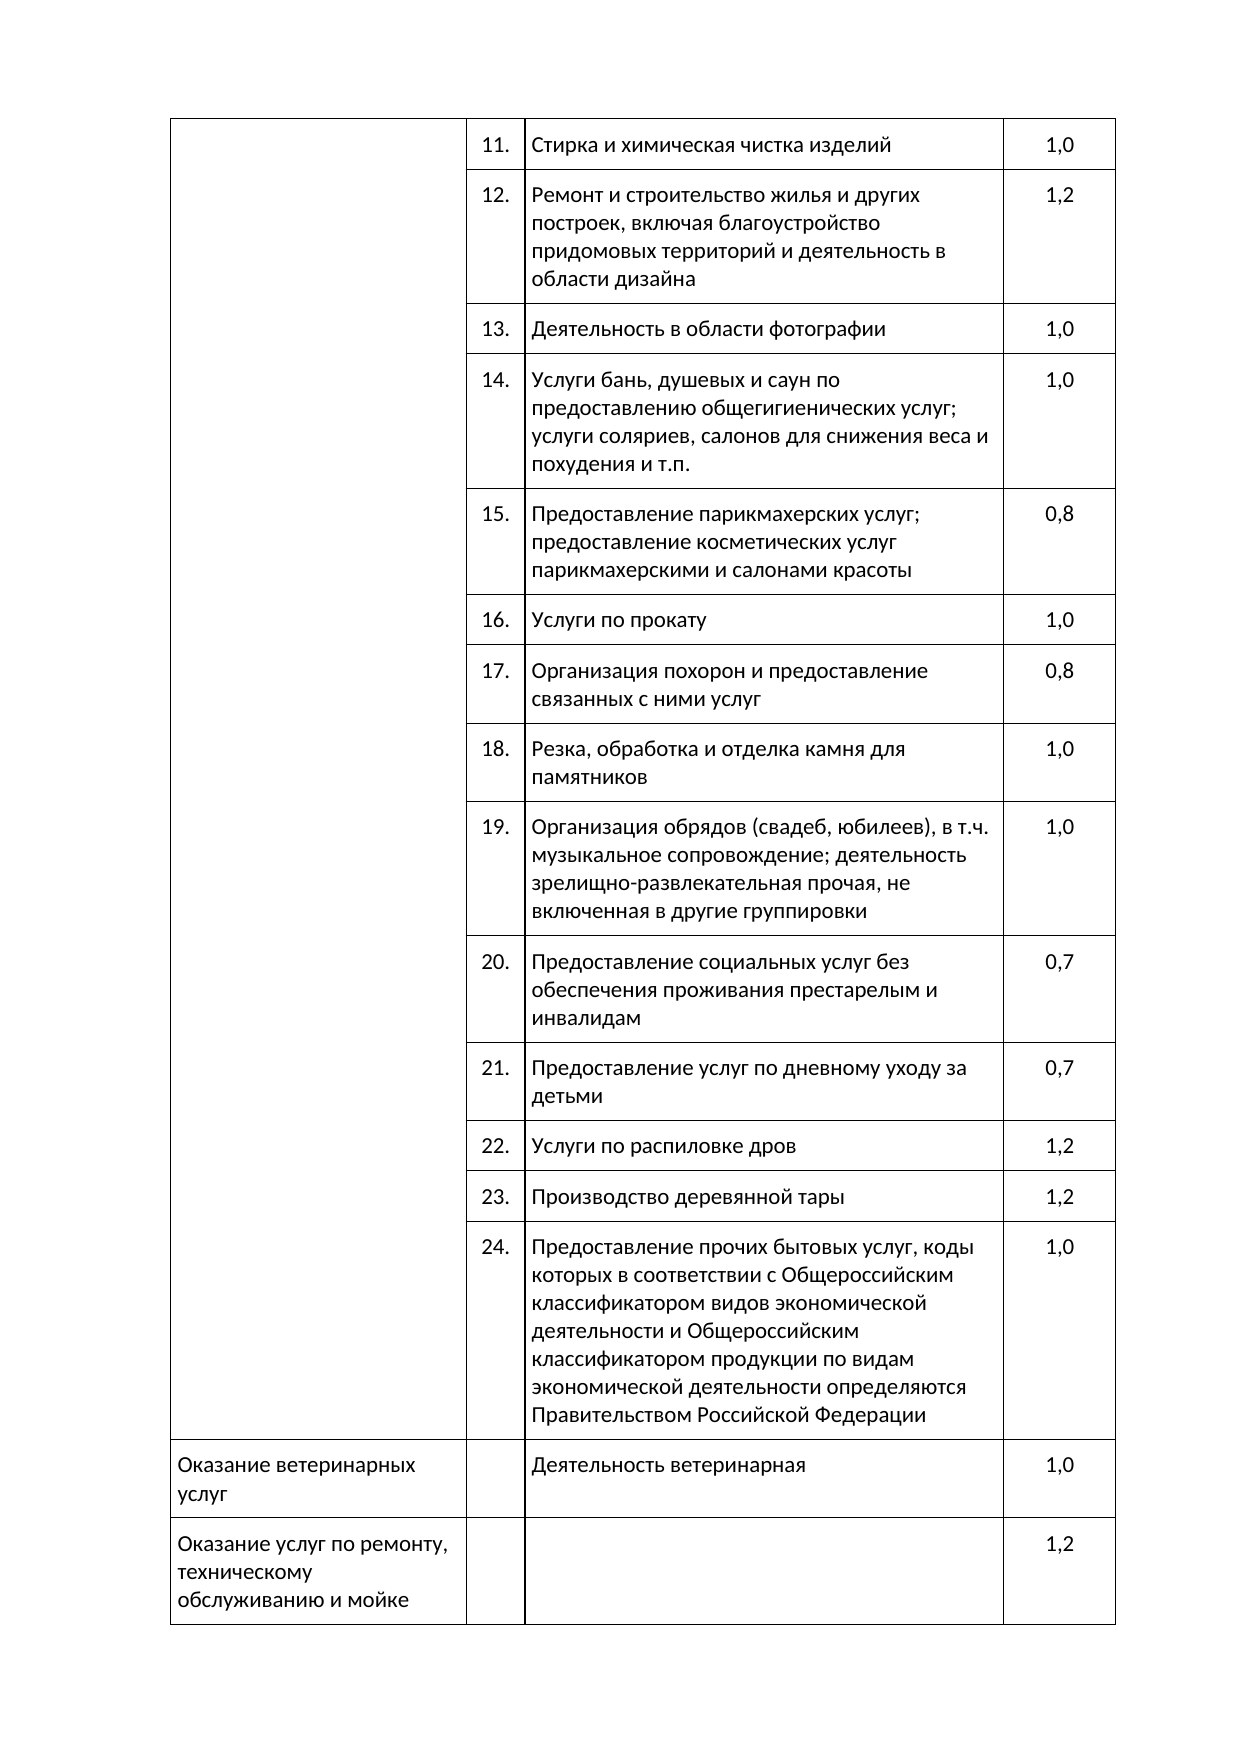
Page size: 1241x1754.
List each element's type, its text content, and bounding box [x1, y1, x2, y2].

table_cell 23. [467, 1171, 524, 1221]
table_cell 12. [467, 170, 524, 303]
table_cell 1,2 [1004, 1121, 1115, 1170]
table_cell 1,0 [1004, 119, 1115, 168]
table_cell 1,2 [1004, 1171, 1115, 1221]
table_cell 1,0 [1004, 1440, 1115, 1517]
table_cell 1,2 [1004, 170, 1115, 303]
table_cell 0,8 [1004, 645, 1115, 722]
table_cell 16. [467, 595, 524, 644]
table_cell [171, 1518, 466, 1624]
table_cell Предоставление услуг по дневному уходу за детьми [526, 1043, 1003, 1120]
table_cell Резка, обработка и отделка камня для памятников [526, 724, 1003, 801]
table_cell Услуги бань, душевых и саун по предоставлению общегигиенических услуг; услуги соляриев, салонов для снижения веса и похудения и т.п. [526, 354, 1003, 487]
table_cell [526, 1518, 1003, 1624]
table_cell 1,0 [1004, 1222, 1115, 1439]
table_cell Ремонт и строительство жилья и других построек, включая благоустройство придомовых территорий и деятельность в области дизайна [526, 170, 1003, 303]
table_cell 1,0 [1004, 354, 1115, 487]
table_cell [467, 1440, 524, 1517]
table_cell 14. [467, 354, 524, 487]
table_cell Организация обрядов (свадеб, юбилеев), в т.ч. музыкальное сопровождение; деятельность зрелищно-развлекательная прочая, не включенная в другие группировки [526, 802, 1003, 935]
table_cell 24. [467, 1222, 524, 1439]
table_cell 0,7 [1004, 936, 1115, 1042]
table_cell Предоставление парикмахерских услуг; предоставление косметических услуг парикмахерскими и салонами красоты [526, 489, 1003, 594]
table_cell 22. [467, 1121, 524, 1170]
table_cell 13. [467, 304, 524, 353]
table_cell 0,8 [1004, 489, 1115, 594]
table_cell 1,2 [1004, 1518, 1115, 1624]
table_cell Предоставление социальных услуг без обеспечения проживания престарелым и инвалидам [526, 936, 1003, 1042]
table_cell [467, 1518, 524, 1624]
table_cell Производство деревянной тары [526, 1171, 1003, 1221]
table_cell Организация похорон и предоставление связанных с ними услуг [526, 645, 1003, 722]
table_cell 18. [467, 724, 524, 801]
table_cell 1,0 [1004, 724, 1115, 801]
table_cell Деятельность в области фотографии [526, 304, 1003, 353]
table_cell 19. [467, 802, 524, 935]
table_cell Оказание ветеринарных услуг [171, 1440, 466, 1517]
table_cell 1,0 [1004, 595, 1115, 644]
table_cell Предоставление прочих бытовых услуг, коды которых в соответствии с Общероссийским классификатором видов экономической деятельности и Общероссийским классификатором продукции по видам экономической деятельности определяются Правительством Российской Федерации [526, 1222, 1003, 1439]
table_cell 1,0 [1004, 802, 1115, 935]
table_cell Деятельность ветеринарная [526, 1440, 1003, 1517]
table_cell Услуги по прокату [526, 595, 1003, 644]
table_cell 0,7 [1004, 1043, 1115, 1120]
table_cell Стирка и химическая чистка изделий [526, 119, 1003, 168]
table_cell 11. [467, 119, 524, 168]
table_cell Услуги по распиловке дров [526, 1121, 1003, 1170]
table_cell 1,0 [1004, 304, 1115, 353]
table_cell 20. [467, 936, 524, 1042]
table_cell 21. [467, 1043, 524, 1120]
table_cell 17. [467, 645, 524, 722]
table_cell 15. [467, 489, 524, 594]
